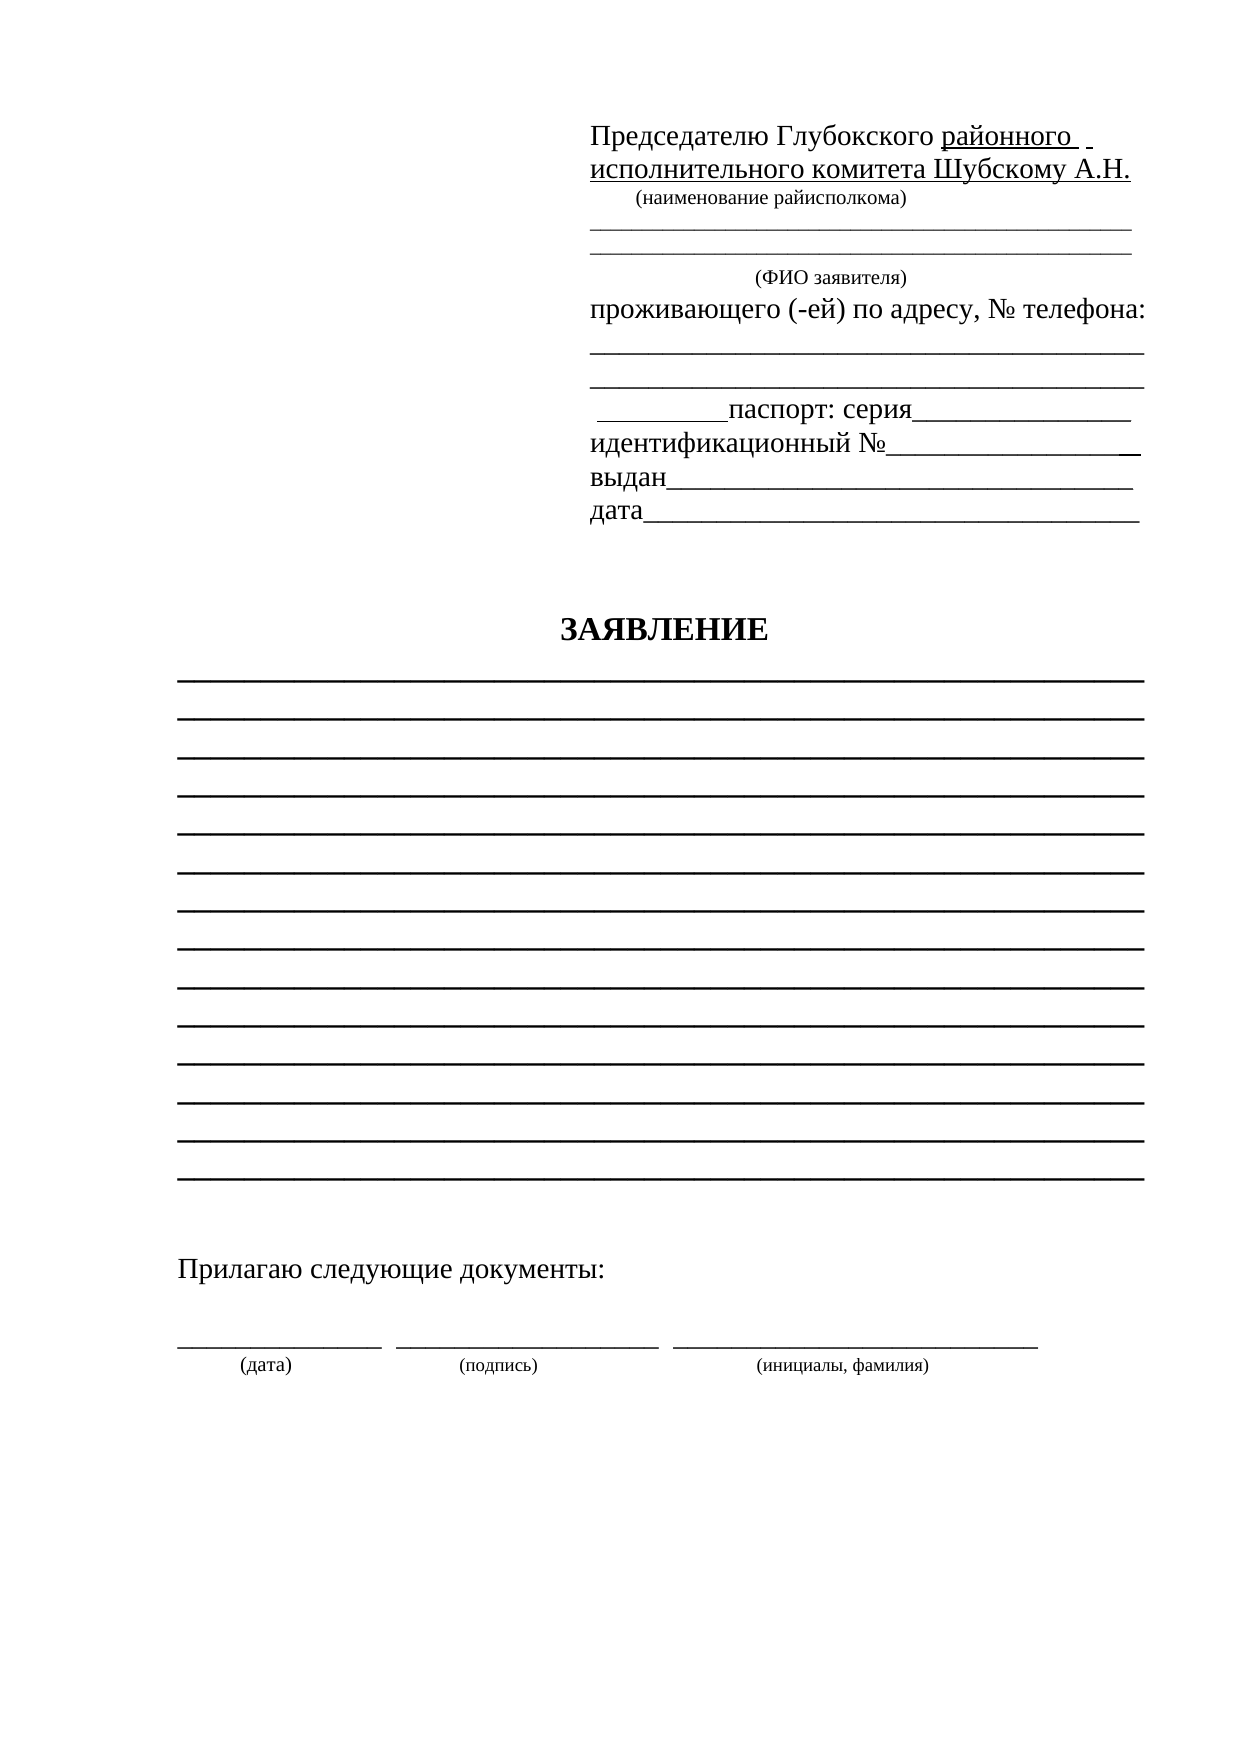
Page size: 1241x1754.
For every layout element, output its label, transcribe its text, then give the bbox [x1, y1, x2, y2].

text (наименование райисполкома) [590, 185, 1152, 209]
text (дата) (подпись) (инициалы, фамилия) [177, 1352, 1152, 1376]
text дата__________________________________ [590, 492, 1152, 526]
text идентификационный №________________ . [590, 425, 1152, 459]
text ______________ __________________ _________________________ [177, 1318, 1152, 1352]
text -_________-_(ФИО заявителя) [590, 257, 1152, 291]
text Прилагаю следующие документы: [177, 1251, 1152, 1284]
text ____________________________________________________ ____________________________________________________ [590, 209, 1152, 257]
text выдан________________________________. [590, 459, 1152, 492]
text . паспорт: серия_______________. [590, 392, 1152, 425]
text ЗАЯВЛЕНИЕ [177, 609, 1152, 647]
text ____________________________________________________________________________ [590, 324, 1152, 392]
text Председателю Глубокского районного . исполнительного комитета Шубскому А.Н.. [590, 118, 1152, 185]
text ____________________________________________________________________________________________________________________________________________________________________________________________________________________________________________________________________________________________________________________________________________________________________________________________________________________________________________________________________________________________________________________________________________________________________________________________________________________________________________________________________________________________________________________________________________________________________________________________________________________________________________ [177, 647, 1152, 1184]
text проживающего (-ей) по адресу, № телефона: [590, 291, 1152, 324]
